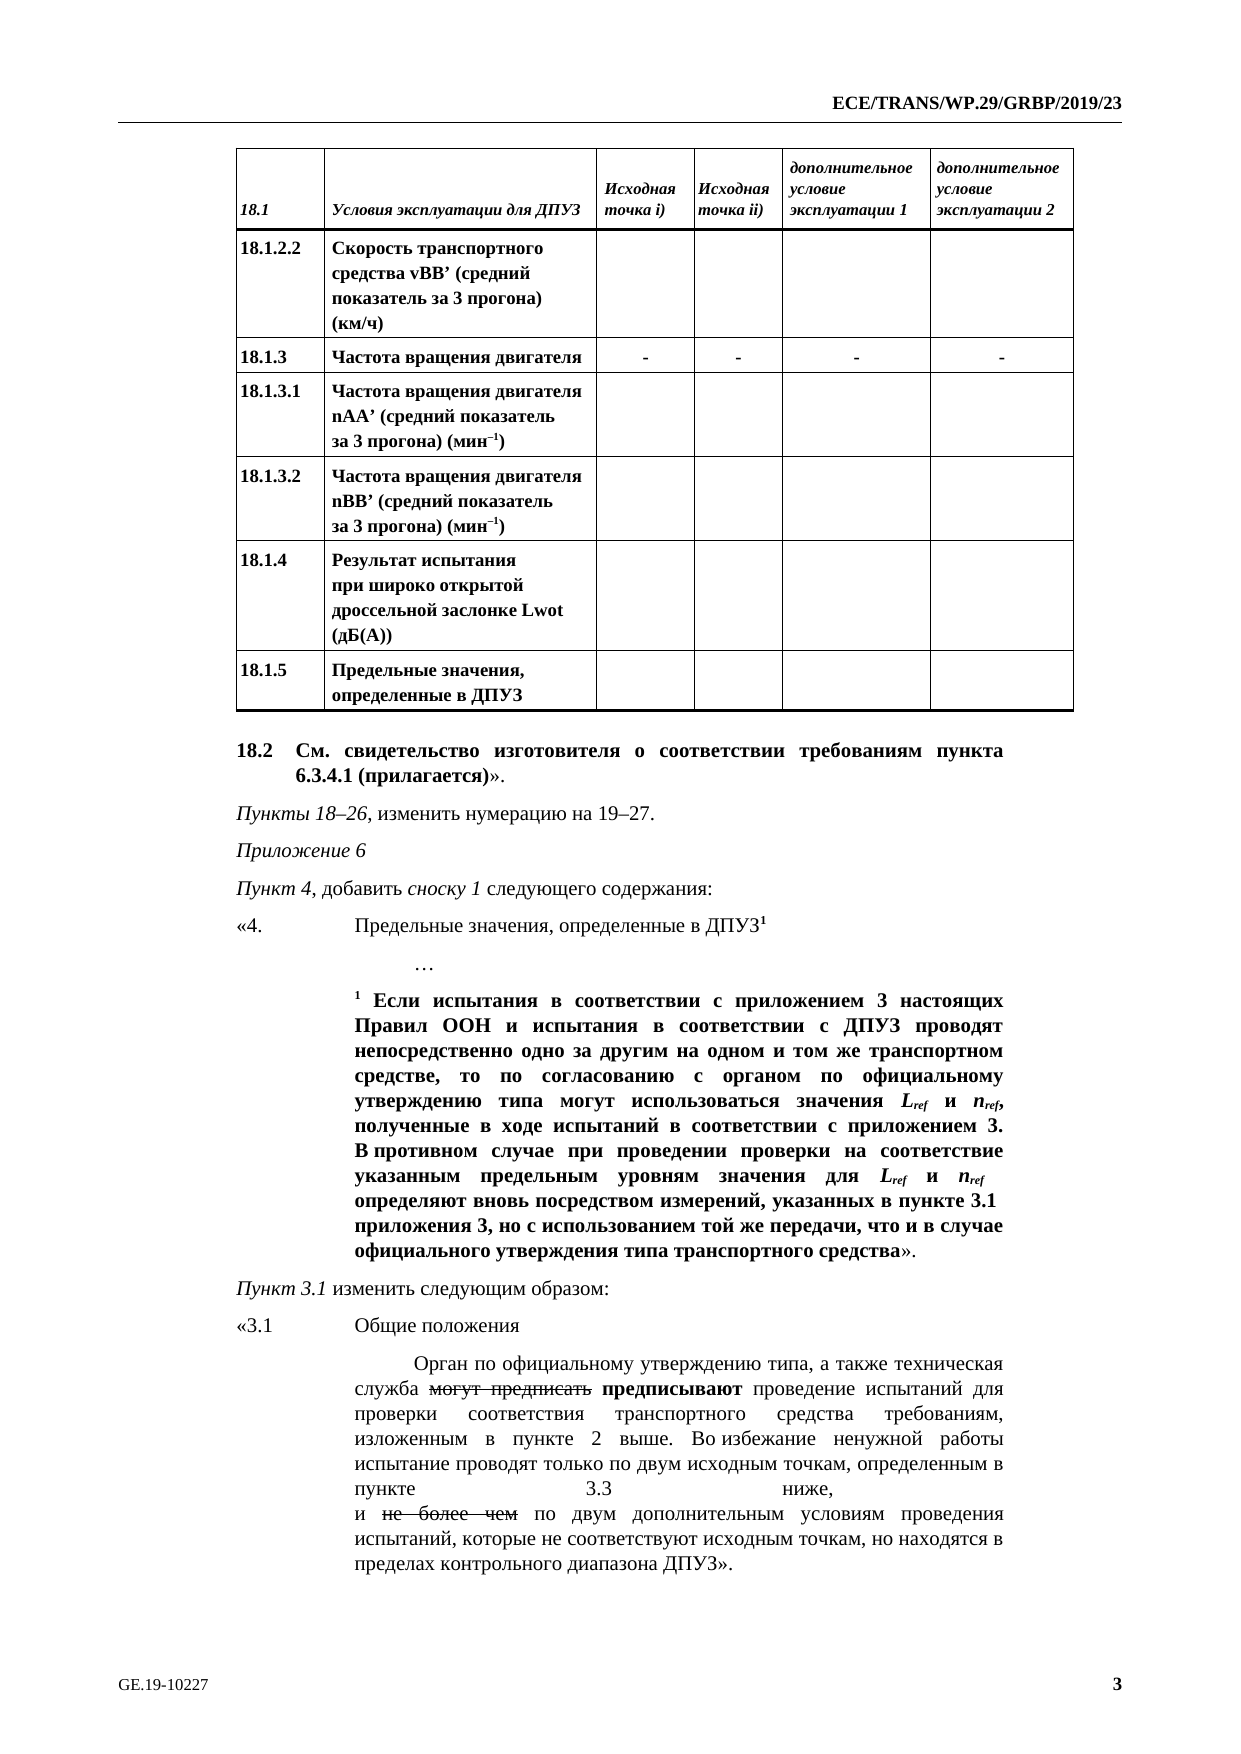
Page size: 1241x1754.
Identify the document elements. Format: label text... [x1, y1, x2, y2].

text Приложение 6 [236, 837, 1004, 862]
table_cell 18.1.5 [237, 651, 324, 709]
table_cell [783, 231, 930, 337]
table_cell [931, 231, 1073, 337]
table_cell Скорость транспортного средства vBB’ (средний показатель за 3 прогона) (км/ч) [325, 231, 596, 337]
table_cell [931, 651, 1073, 709]
table_cell [783, 373, 930, 456]
table_cell 18.1.3.1 [237, 373, 324, 456]
table_header Условия эксплуатации для ДПУЗ [325, 149, 596, 228]
text 1 Если испытания в соответствии с приложением 3 настоящих Правил ООН и испытания в соответствии с ДПУЗ проводят непосредственно одно за другим на одном и том же транспортном средстве, то по согласованию с органом по официальному утверждению типа могут использоваться значения Lref и nref, полученные в ходе испытаний в соответствии с приложением 3. В противном случае при проведении проверки на соответствие указанным предельным уровням значения для Lref и nref определяют вновь посредством измерений, указанных в пункте 3.1 приложения 3, но с использованием той же передачи, что и в случае официального утверждения типа транспортного средства». [236, 987, 1004, 1262]
table_cell [783, 541, 930, 650]
table_cell [931, 457, 1073, 540]
table_cell - [695, 338, 782, 372]
table_cell 18.1.3 [237, 338, 324, 372]
table_cell [597, 457, 694, 540]
text 18.2 См. свидетельство изготовителя о соответствии требованиям пункта 6.3.4.1 (прилагается)». [236, 737, 1004, 787]
table_cell [931, 541, 1073, 650]
text Орган по официальному утверждению типа, а также техническая служба могут предписать предписывают проведение испытаний для проверки соответствия транспортного средства требованиям, изложенным в пункте 2 выше. Во избежание ненужной работы испытание проводят только по двум исходным точкам, определенным в пункте 3.3 ниже, и не более чем по двум дополнительным условиям проведения испытаний, которые не соответствуют исходным точкам, но находятся в пределах контрольного диапазона ДПУЗ». [354, 1350, 1004, 1575]
table_cell Частота вращения двигателя nAA’ (средний показатель за 3 прогона) (мин–1) [325, 373, 596, 456]
table_cell [695, 457, 782, 540]
text … [236, 950, 1004, 975]
table_cell [783, 457, 930, 540]
text «3.1 Общие положения [236, 1312, 1004, 1337]
table_header дополнительное условие эксплуатации 2 [931, 149, 1073, 228]
table_header дополнительное условие эксплуатации 1 [783, 149, 930, 228]
text Пункт 4, добавить сноску 1 следующего содержания: [236, 875, 1004, 900]
table_cell [597, 651, 694, 709]
table_cell Результат испытания при широко открытой дроссельной заслонке Lwot (дБ(A)) [325, 541, 596, 650]
text Пункт 3.1 изменить следующим образом: [236, 1275, 1004, 1300]
table_cell - [783, 338, 930, 372]
table_cell [597, 231, 694, 337]
table_cell [597, 541, 694, 650]
table_cell [783, 651, 930, 709]
table_cell 18.1.4 [237, 541, 324, 650]
table_header Исходная точка i) [597, 149, 694, 228]
table_cell Частота вращения двигателя nBB’ (средний показатель за 3 прогона) (мин–1) [325, 457, 596, 540]
table_cell [695, 373, 782, 456]
table_cell [597, 373, 694, 456]
table_header Исходная точка ii) [695, 149, 782, 228]
table_cell - [597, 338, 694, 372]
table_header 18.1 [237, 149, 324, 228]
text «4. Предельные значения, определенные в ДПУЗ1 [236, 912, 1004, 937]
table_cell 18.1.3.2 [237, 457, 324, 540]
table_cell [695, 541, 782, 650]
table_cell Предельные значения, определенные в ДПУЗ [325, 651, 596, 709]
table_cell Частота вращения двигателя [325, 338, 596, 372]
table_cell - [931, 338, 1073, 372]
table_cell [931, 373, 1073, 456]
table_cell 18.1.2.2 [237, 231, 324, 337]
text Пункты 18–26, изменить нумерацию на 19–27. [236, 800, 1004, 825]
table_cell [695, 651, 782, 709]
table_cell [695, 231, 782, 337]
